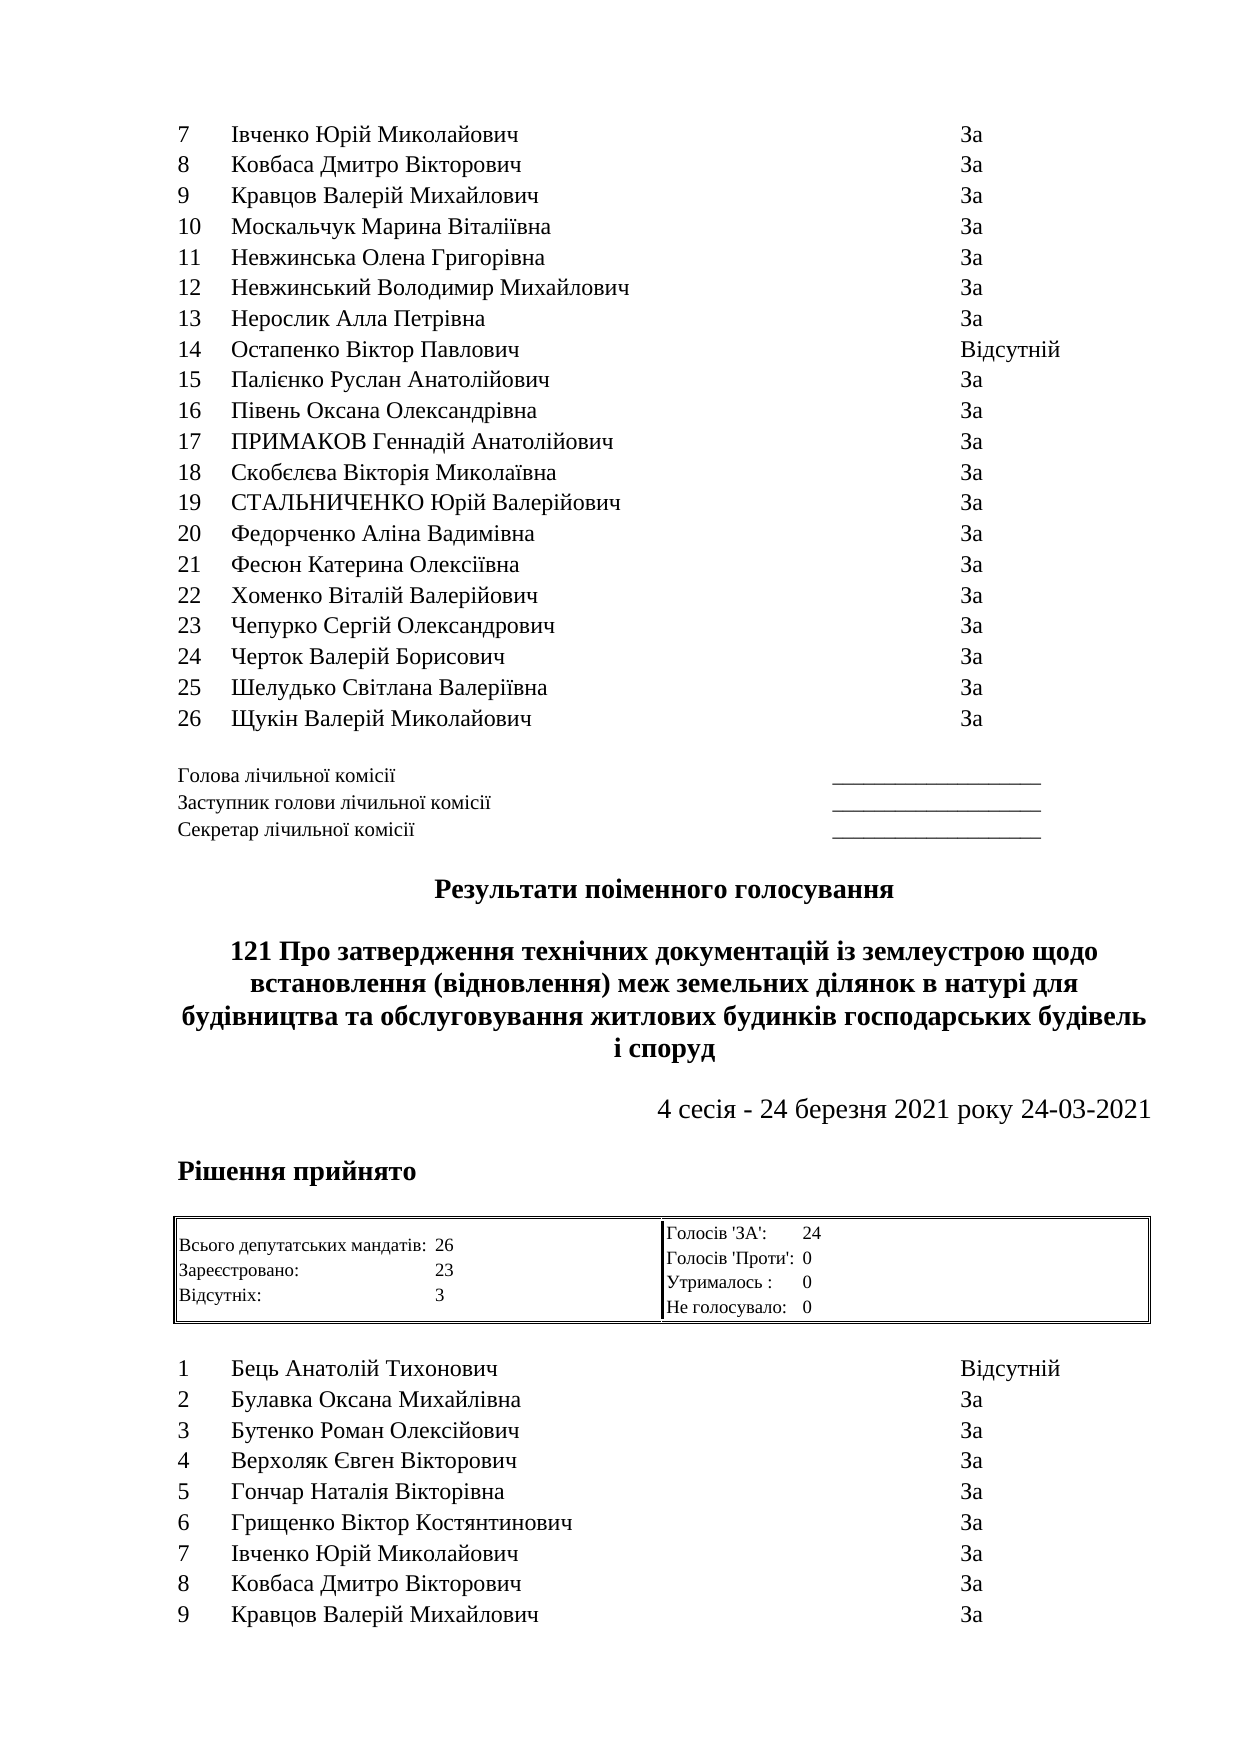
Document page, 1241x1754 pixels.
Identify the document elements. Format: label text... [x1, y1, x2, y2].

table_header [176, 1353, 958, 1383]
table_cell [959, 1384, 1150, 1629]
text Результати поіменного голосування [177, 872, 1152, 904]
text 121 Про затвердження технічних документацій із землеустрою щодо встановлення (відновлення) меж земельних ділянок в натурі для будівництва та обслуговування житлових будинків господарських будівель і споруд [177, 934, 1152, 1063]
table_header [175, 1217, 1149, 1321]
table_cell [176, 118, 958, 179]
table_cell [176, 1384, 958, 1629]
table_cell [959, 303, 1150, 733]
text 4 сесія - 24 березня 2021 року 24-03-2021 [177, 1092, 1152, 1125]
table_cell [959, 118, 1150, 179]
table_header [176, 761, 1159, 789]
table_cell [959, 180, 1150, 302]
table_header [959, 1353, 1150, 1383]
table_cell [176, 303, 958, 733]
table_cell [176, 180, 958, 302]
text Рішення прийнято [177, 1154, 1152, 1186]
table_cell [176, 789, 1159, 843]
